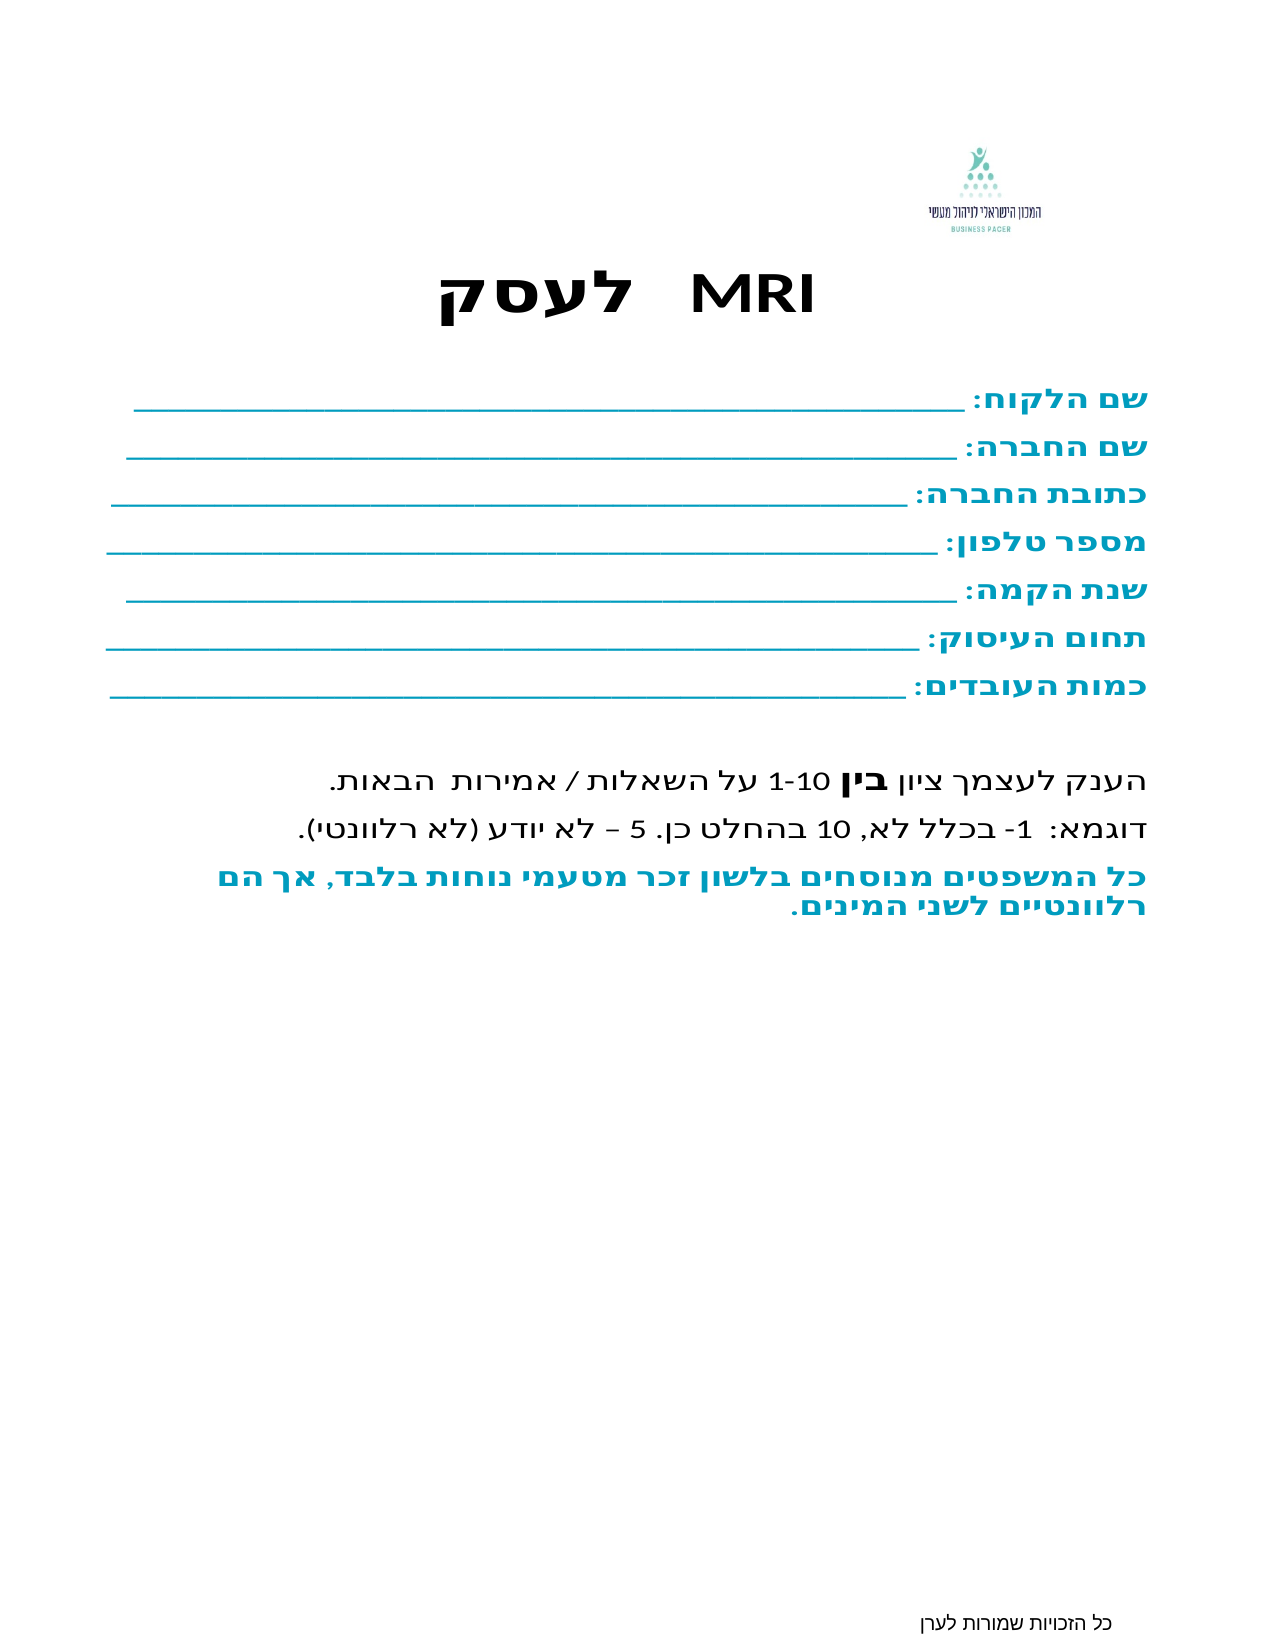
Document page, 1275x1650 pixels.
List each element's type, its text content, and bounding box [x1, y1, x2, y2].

subtitle דוגמא: 1- בכלל לא, 10 בהחלט כן. 5 – לא יודע (לא רלוונטי). [104, 815, 1148, 844]
subtitle תחום העיסוק: _______________________________________________ [104, 624, 1148, 653]
subtitle כתובת החברה: ______________________________________________ [104, 481, 1148, 509]
subtitle כמות העובדים: ______________________________________________ [104, 672, 1148, 701]
subtitle שנת הקמה: ________________________________________________ [104, 576, 1148, 605]
subtitle שם החברה: ________________________________________________ [104, 433, 1148, 462]
subtitle MRI לעסק [547, 289, 1148, 318]
subtitle MRI לעסק [104, 289, 554, 318]
subtitle שם הלקוח: ________________________________________________ [104, 385, 1148, 414]
subtitle מספר טלפון: ________________________________________________ [104, 528, 1148, 557]
picture [880, 127, 1093, 240]
subtitle הענק לעצמך ציון בין 1-10 על השאלות / אמירות הבאות. [104, 768, 1148, 796]
subtitle כל המשפטים מנוסחים בלשון זכר מטעמי נוחות בלבד, אך הם רלוונטיים לשני המינים. [104, 863, 1148, 921]
